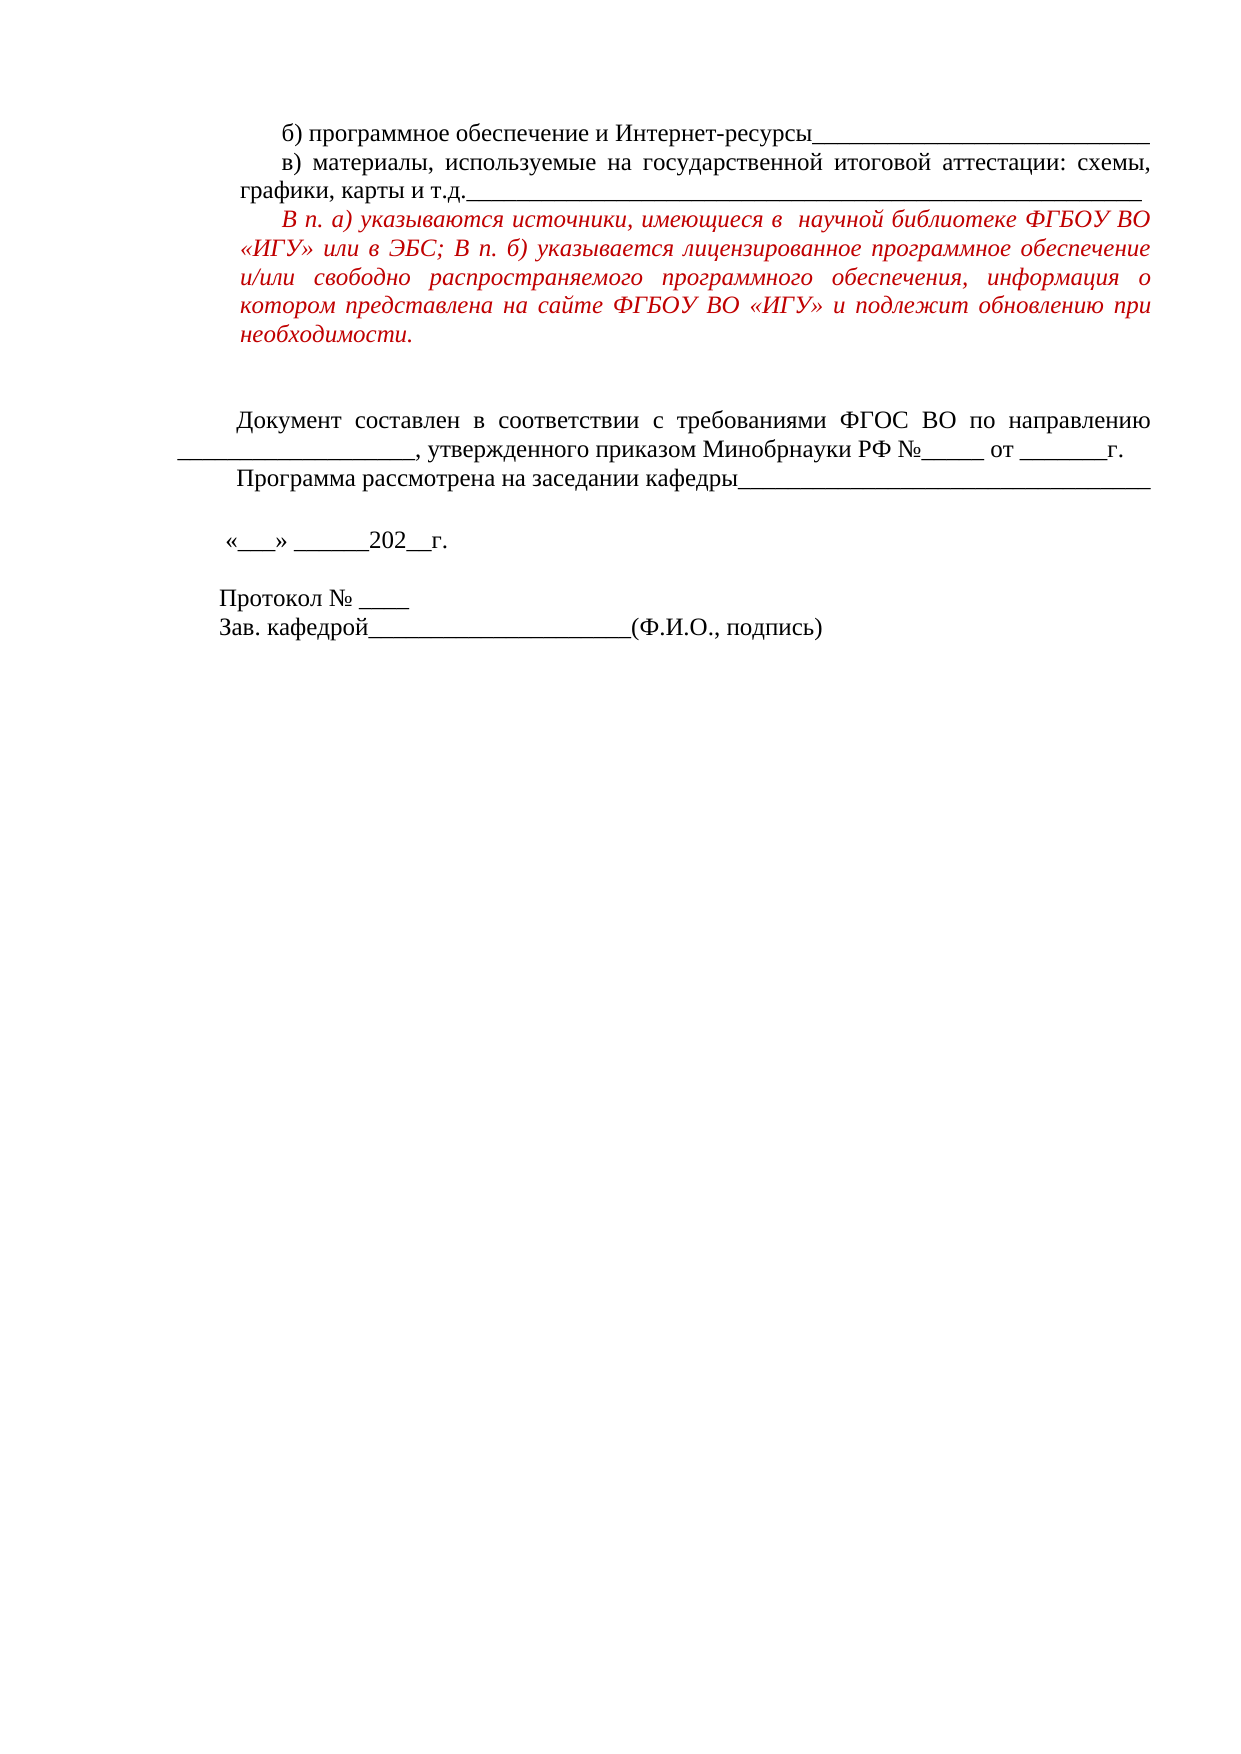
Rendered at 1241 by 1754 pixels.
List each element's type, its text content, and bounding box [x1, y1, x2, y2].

text «___» ______202__г. [177, 525, 1152, 554]
text Зав. кафедрой_____________________(Ф.И.О., подпись) [177, 612, 1152, 640]
text в) материалы, используемые на государственной итоговой аттестации: схемы, графики, карты и т.д.______________________________________________________ [240, 147, 1152, 204]
text Программа рассмотрена на заседании кафедры_________________________________ [177, 463, 1152, 492]
text В п. а) указываются источники, имеющиеся в научной библиотеке ФГБОУ ВО «ИГУ» или в ЭБС; В п. б) указывается лицензированное программное обеспечение и/или свободно распространяемого программного обеспечения, информация о котором представлена на сайте ФГБОУ ВО «ИГУ» и подлежит обновлению при необходимости. [240, 204, 1152, 348]
text Протокол № ____ [177, 583, 1152, 612]
text б) программное обеспечение и Интернет-ресурсы___________________________ [240, 118, 1152, 147]
text Документ составлен в соответствии с требованиями ФГОС ВО по направлению ___________________, утвержденного приказом Минобрнауки РФ №_____ от _______г. [177, 406, 1152, 463]
